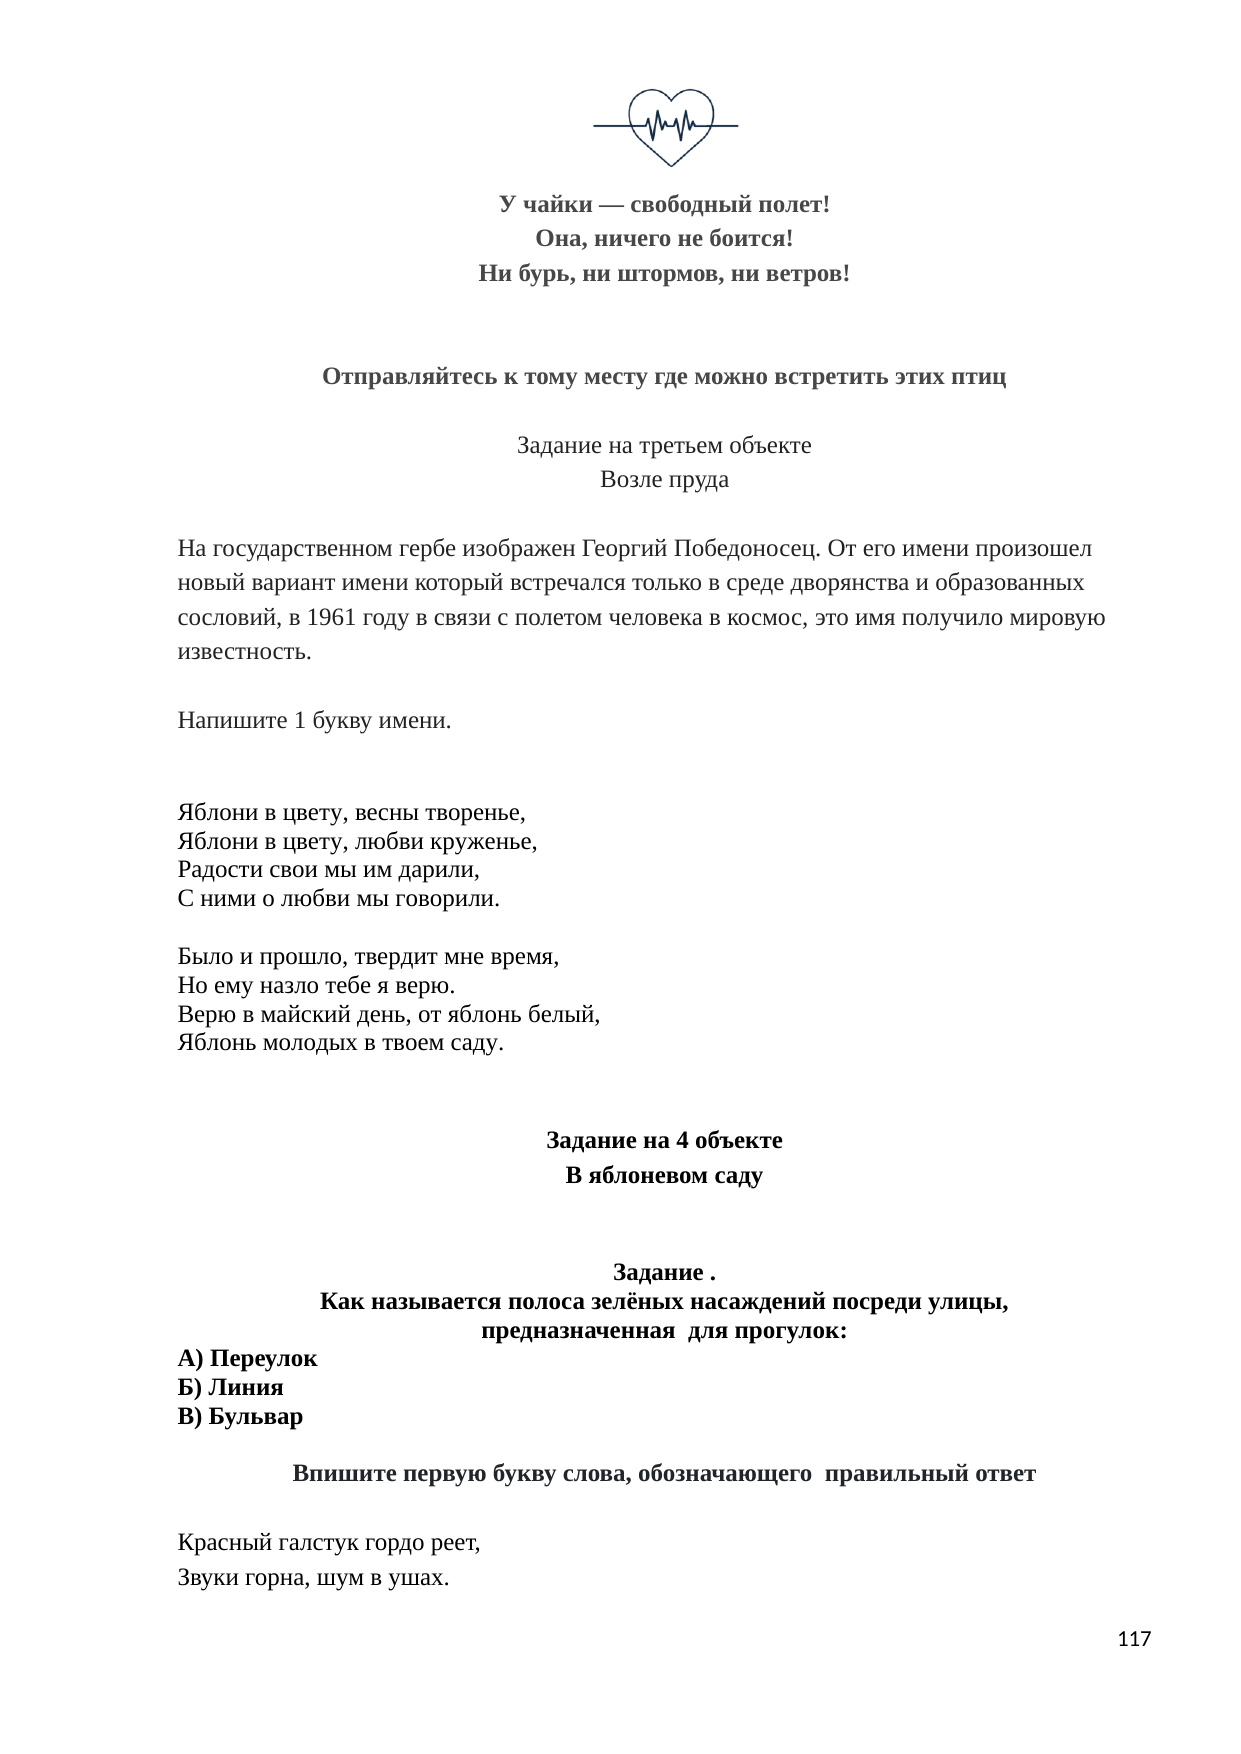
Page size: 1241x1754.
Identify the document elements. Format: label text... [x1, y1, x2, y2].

text Напишите 1 букву имени. [177, 699, 1152, 733]
text Задание на третьем объекте [177, 424, 1152, 458]
text В) Бульвар [177, 1401, 1152, 1430]
picture [559, 73, 769, 184]
text В яблоневом саду [177, 1154, 1152, 1188]
text Б) Линия [177, 1372, 1152, 1401]
text Задание на 4 объекте [177, 1120, 1152, 1154]
text Задание . [177, 1257, 1152, 1286]
text А) Переулок [177, 1343, 1152, 1372]
text Как называется полоса зелёных насаждений посреди улицы, [177, 1286, 1152, 1315]
text Чайка — гордая птица! Чайка — смелая птица! У чайки — свободный полет! Она, ничего не боится! Ни бурь, ни штормов, ни ветров! [177, 183, 1152, 287]
text Возле пруда [177, 458, 1152, 493]
text Яблони в цвету, весны творенье, Яблони в цвету, любви круженье, Радости свои мы им дарили, С ними о любви мы говорили. [177, 797, 1152, 912]
text Было и прошло, твердит мне время, Но ему назло тебе я верю. Верю в майский день, от яблонь белый, Яблонь молодых в твоем саду. [177, 941, 1152, 1056]
text предназначенная для прогулок: [177, 1315, 1152, 1343]
text Впишите первую букву слова, обозначающего правильный ответ [177, 1458, 1152, 1487]
text Отправляйтесь к тому месту где можно встретить этих птиц [177, 355, 1152, 390]
text На государственном гербе изображен Георгий Победоносец. От его имени произошел новый вариант имени который встречался только в среде дворянства и образованных сословий, в 1961 году в связи с полетом человека в космос, это имя получило мировую известность. [177, 527, 1152, 665]
